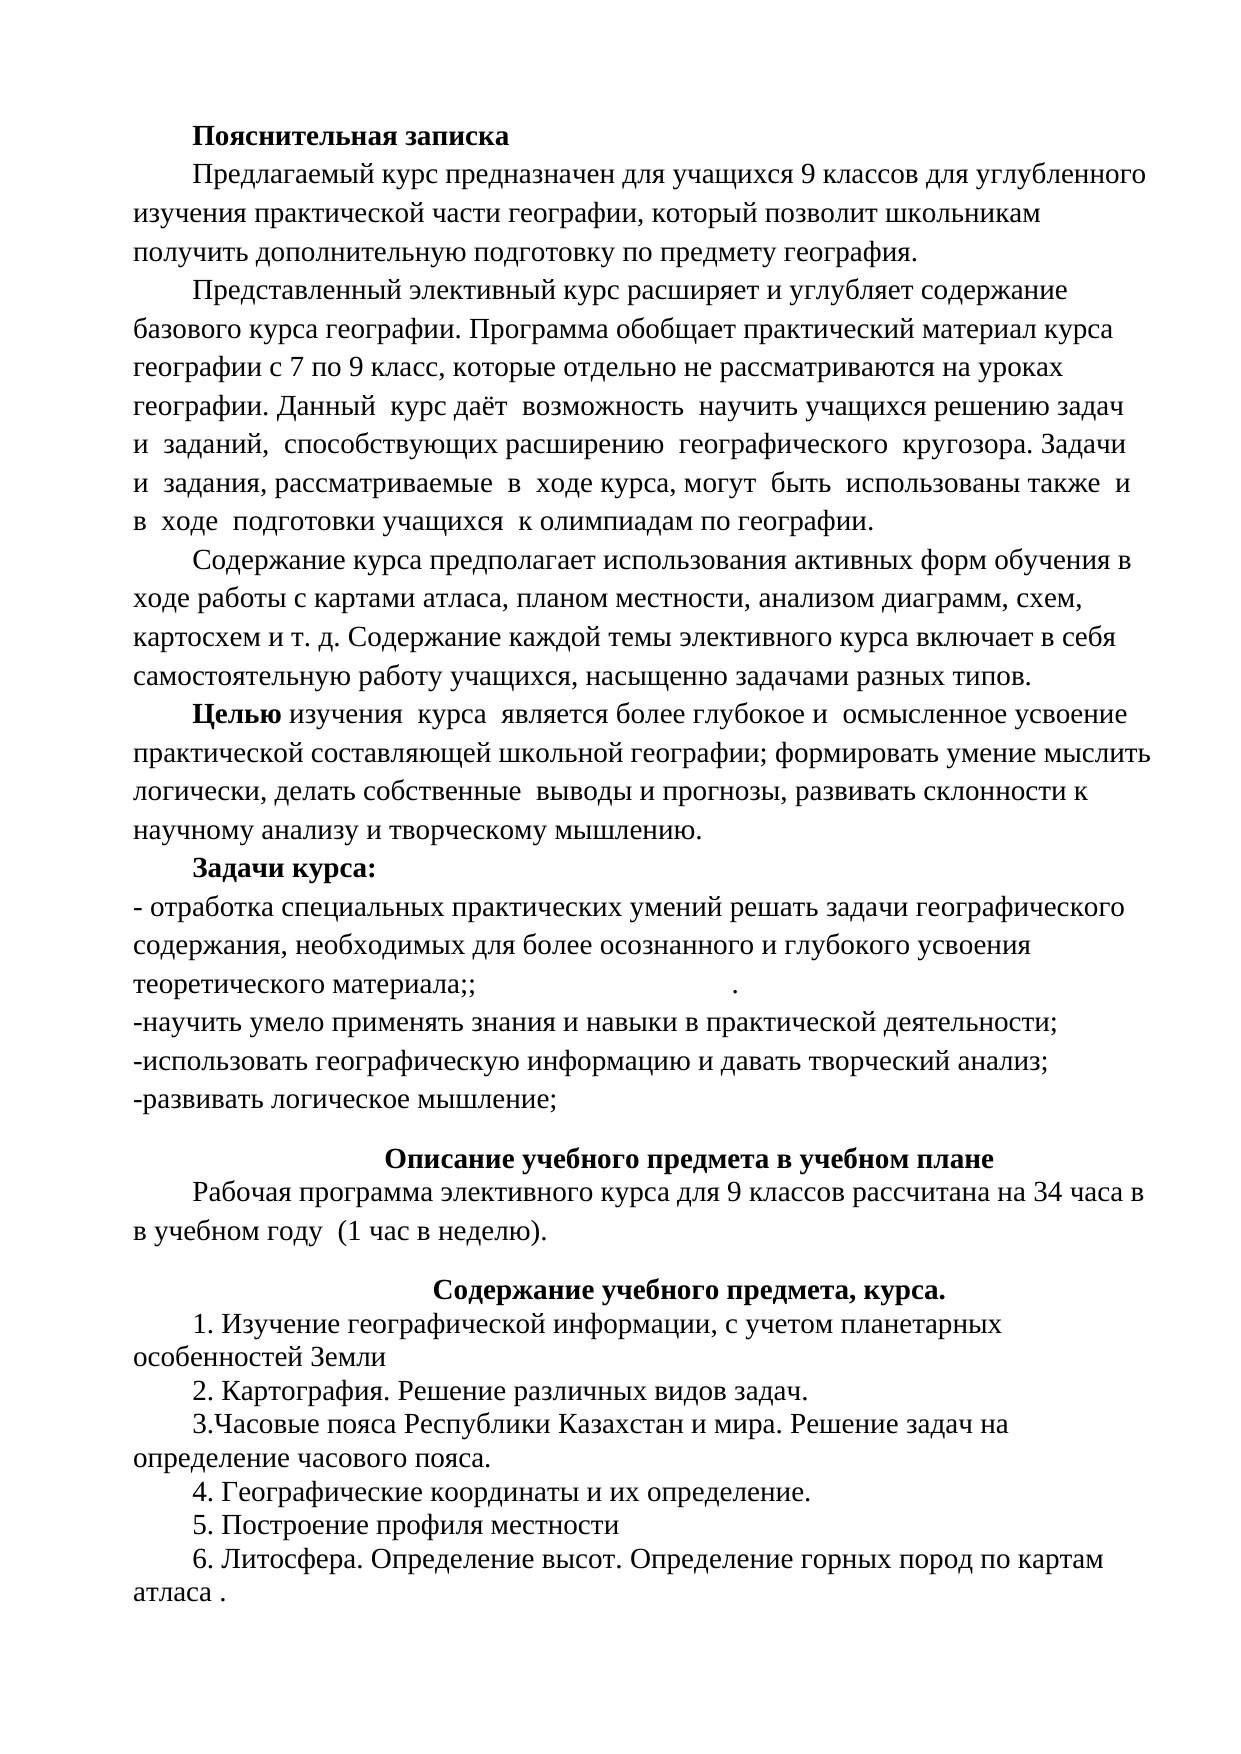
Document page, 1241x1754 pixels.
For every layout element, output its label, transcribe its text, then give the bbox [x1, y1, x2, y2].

text 2. Картография. Решение различных видов задач. [133, 1373, 1152, 1407]
text Задачи курса: [133, 850, 1152, 884]
text 3.Часовые пояса Республики Казахстан и мира. Решение задач на определение часового пояса. [133, 1407, 1152, 1474]
text Представленный элективный курс расширяет и углубляет содержание базового курса географии. Программа обобщает практический материал курса географии с 7 по 9 класс, которые отдельно не рассматриваются на уроках географии. Данный курс даёт возможность научить учащихся решению задач и заданий, способствующих расширению географического кругозора. Задачи и задания, рассматриваемые в ходе курса, могут быть использованы также и в ходе подготовки учащихся к олимпиадам по географии. [133, 272, 1152, 537]
text 5. Построение профиля местности [133, 1507, 1152, 1541]
text Пояснительная записка [133, 118, 1240, 152]
text -научить умело применять знания и навыки в практической деятельности; -использовать географическую информацию и давать творческий анализ; -развивать логическое мышление; [133, 1004, 1152, 1115]
text Содержание курса предполагает использования активных форм обучения в ходе работы с картами атласа, планом местности, анализом диаграмм, схем, картосхем и т. д. Содержание каждой темы элективного курса включает в себя самостоятельную работу учащихся, насыщенно задачами разных типов. [133, 542, 1152, 691]
text Предлагаемый курс предназначен для учащихся 9 классов для углубленного изучения практической части географии, который позволит школьникам получить дополнительную подготовку по предмету география. [133, 157, 1152, 267]
text 6. Литосфера. Определение высот. Определение горных пород по картам атласа . [133, 1541, 1152, 1608]
text Целью изучения курса является более глубокое и осмысленное усвоение практической составляющей школьной географии; формировать умение мыслить логически, делать собственные выводы и прогнозы, развивать склонности к научному анализу и творческому мышлению. [133, 696, 1152, 845]
text Описание учебного предмета в учебном плане [133, 1141, 1152, 1174]
text - отработка специальных практических умений решать задачи географического [133, 889, 1152, 922]
text Рабочая программа элективного курса для 9 классов рассчитана на 34 часа в в учебном году (1 час в неделю). [133, 1174, 1152, 1247]
text 1. Изучение географической информации, с учетом планетарных особенностей Земли [133, 1306, 1152, 1373]
text Содержание учебного предмета, курса. [133, 1272, 1152, 1306]
text теоретического материала;; . [133, 966, 1152, 999]
text содержания, необходимых для более осознанного и глубокого усвоения [133, 927, 1152, 961]
text 4. Географические координаты и их определение. [133, 1474, 1152, 1507]
